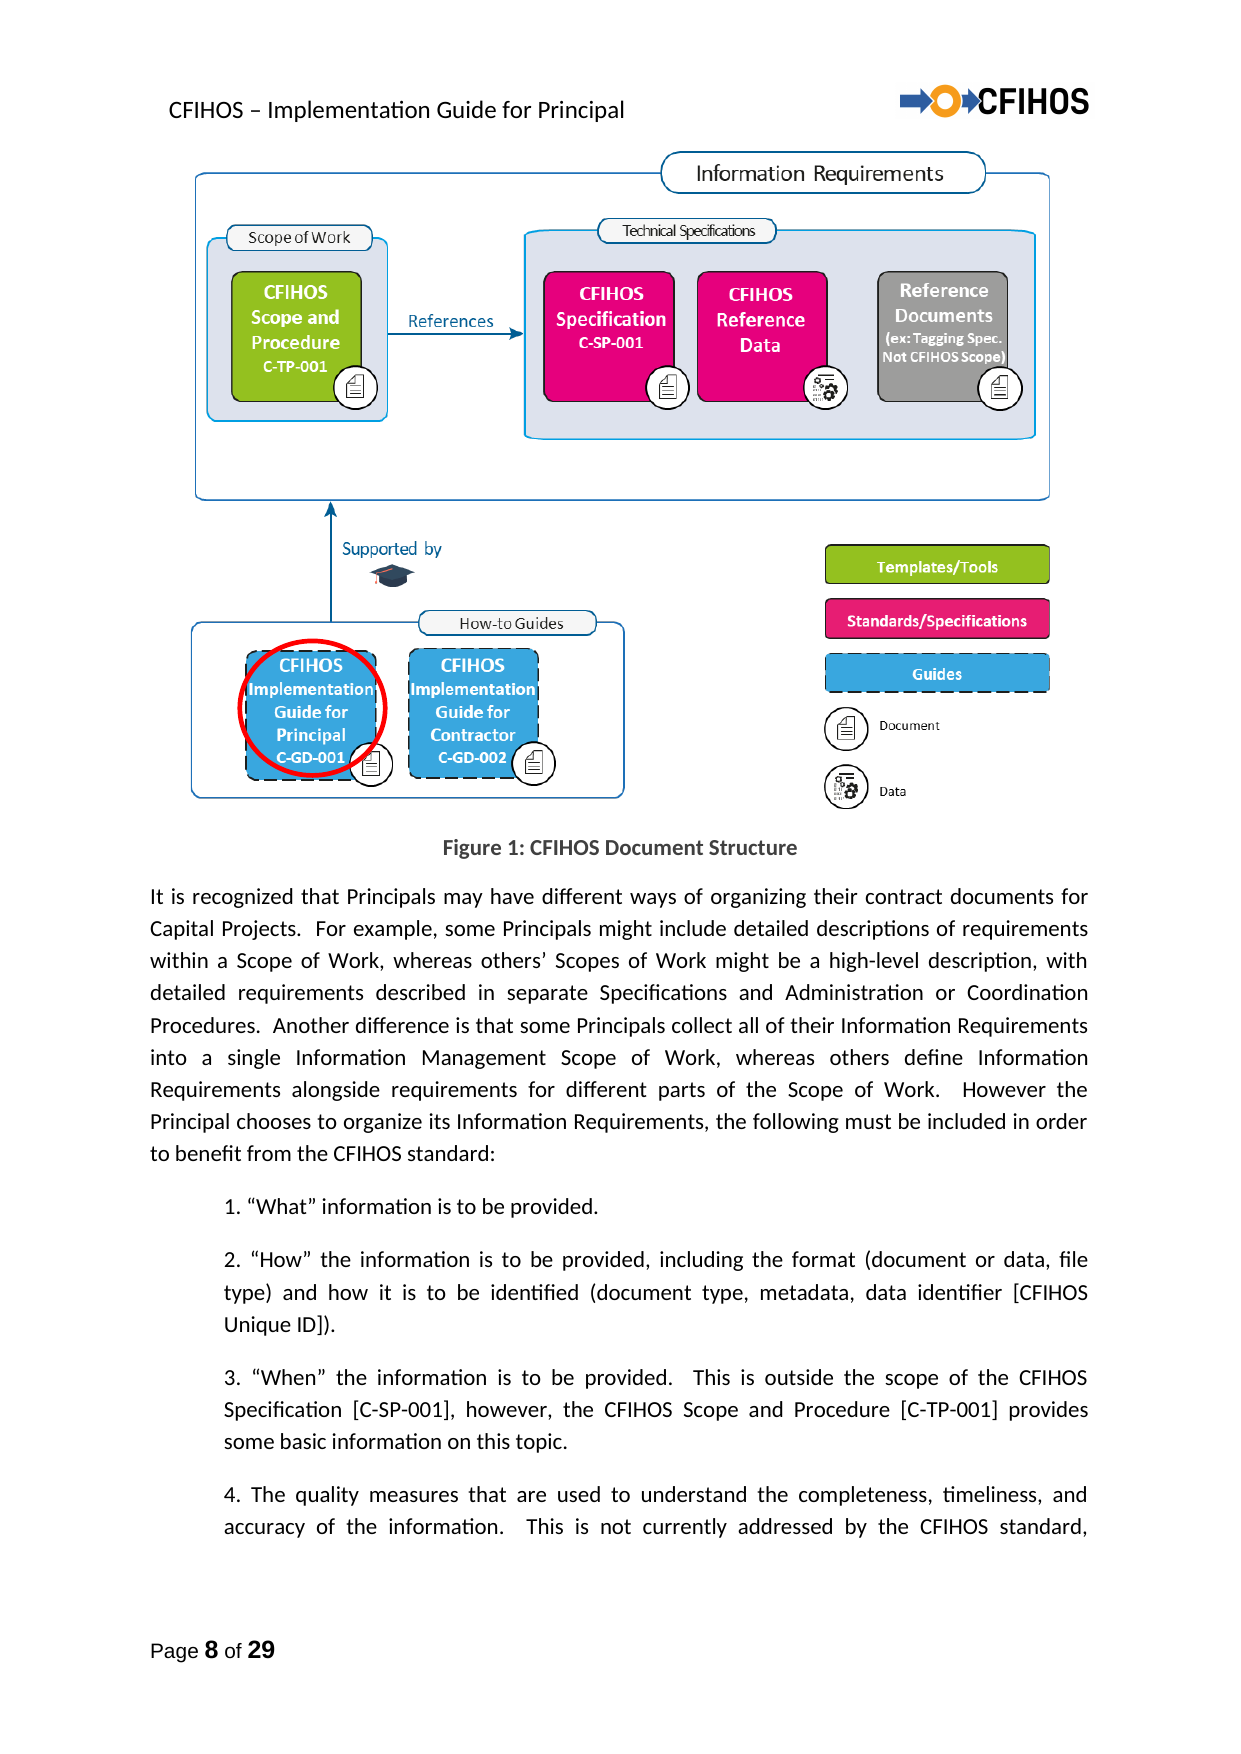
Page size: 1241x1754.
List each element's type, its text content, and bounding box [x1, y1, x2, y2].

picture [190, 150, 1050, 809]
text Figure 1: CFIHOS Document Structure [150, 833, 1090, 861]
text 3. “When” the information is to be provided. This is outside the scope of the CFIHOS Specification [C-SP-001], however, the CFIHOS Scope and Procedure [C-TP-001] provides some basic information on this topic. [224, 1363, 1090, 1455]
picture [895, 82, 1095, 119]
text It is recognized that Principals may have different ways of organizing their contract documents for Capital Projects. For example, some Principals might include detailed descriptions of requirements within a Scope of Work, whereas others’ Scopes of Work might be a high-level description, with detailed requirements described in separate Specifications and Administration or Coordination Procedures. Another difference is that some Principals collect all of their Information Requirements into a single Information Management Scope of Work, whereas others define Information Requirements alongside requirements for different parts of the Scope of Work. However the Principal chooses to organize its Information Requirements, the following must be included in order to benefit from the CFIHOS standard: [150, 882, 1090, 1167]
text 1. “What” information is to be provided. [224, 1192, 1090, 1221]
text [224, 1480, 1090, 1541]
text 2. “How” the information is to be provided, including the format (document or data, file type) and how it is to be identified (document type, metadata, data identifier [CFIHOS Unique ID]). [224, 1246, 1090, 1338]
